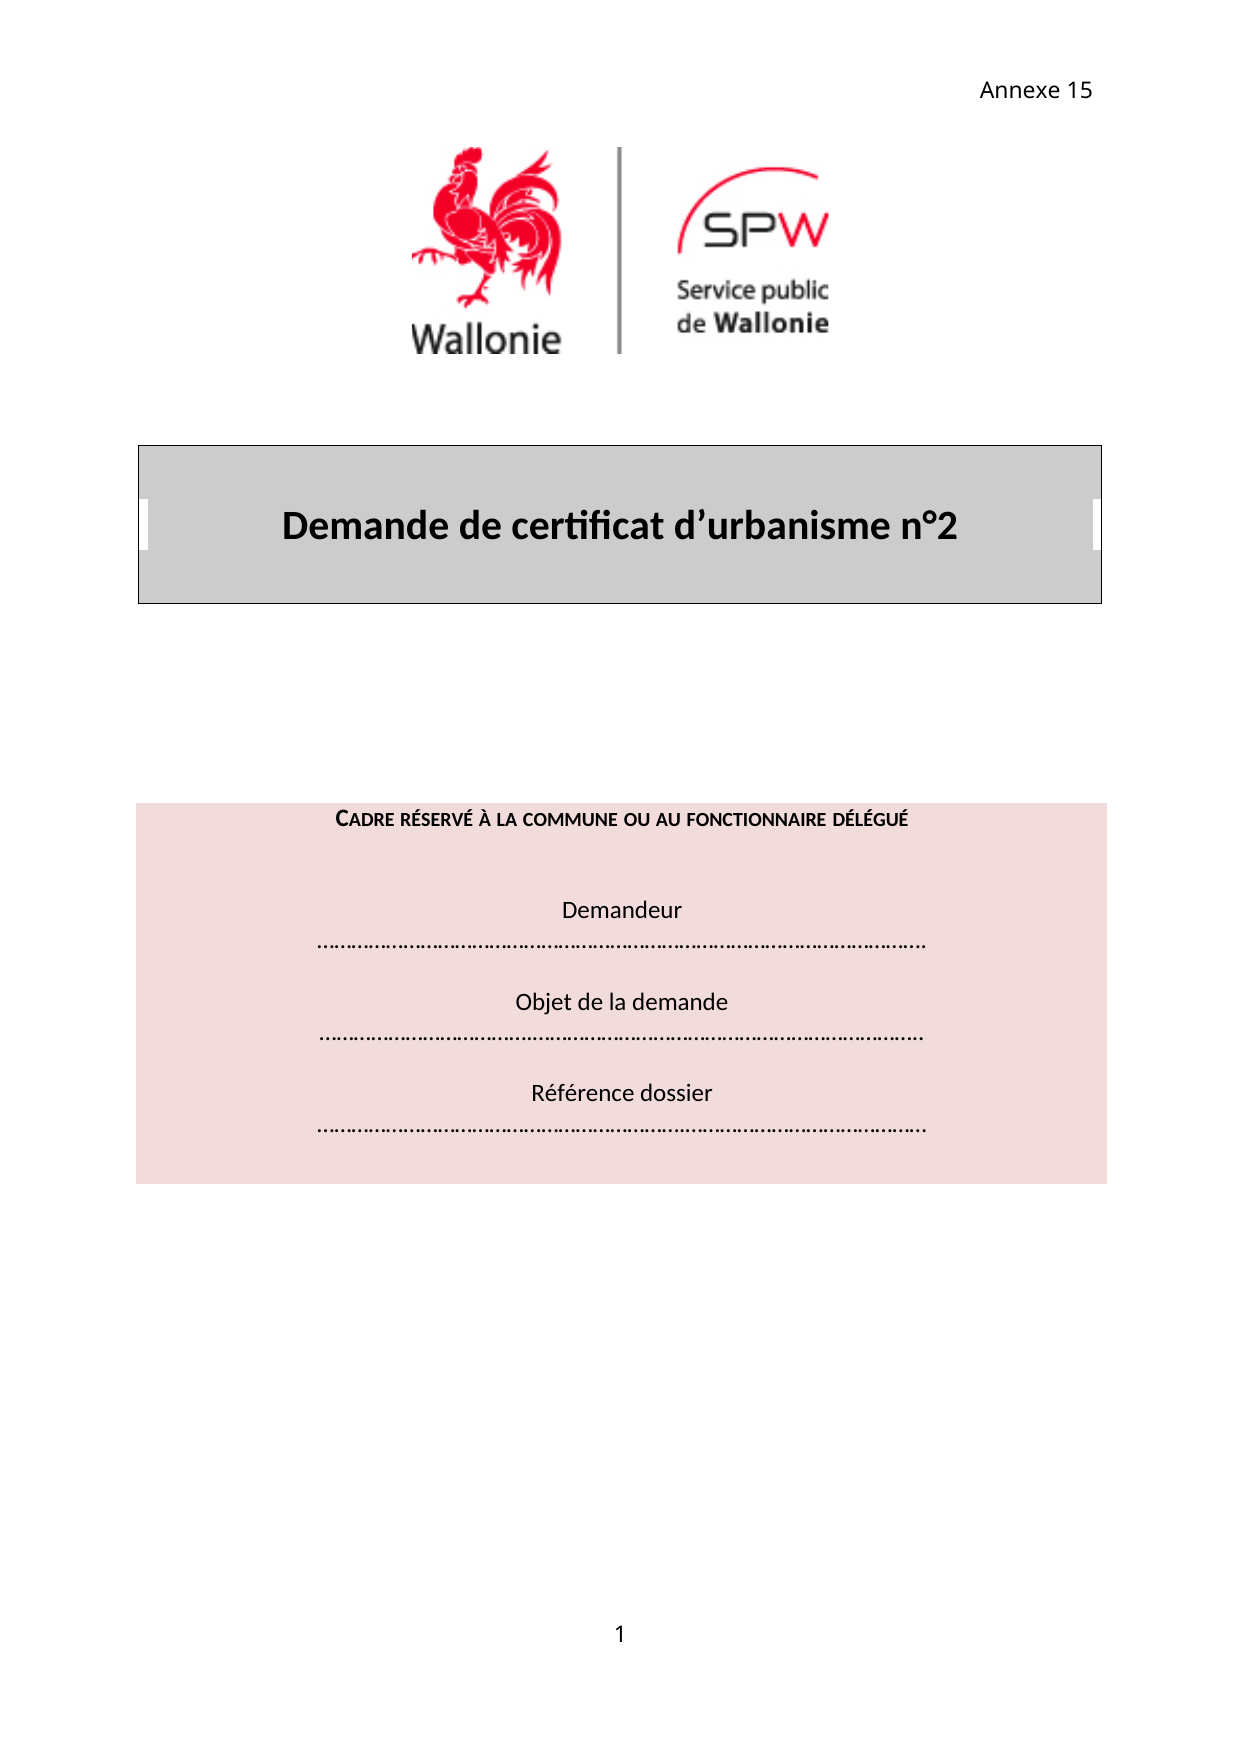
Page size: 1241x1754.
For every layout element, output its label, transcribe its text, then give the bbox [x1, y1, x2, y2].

picture [411, 147, 829, 354]
text Demande de certificat d’urbanisme n°2 [148, 499, 1093, 547]
table_header Cadre réservé à la commune ou au fonctionnaire délégué Demandeur ……………………………………………………………………………………………. Objet de la demande ……………………………….………………………………………………………….. Référence dossier ……………………………………………………….…………………………………… [136, 803, 1107, 1184]
